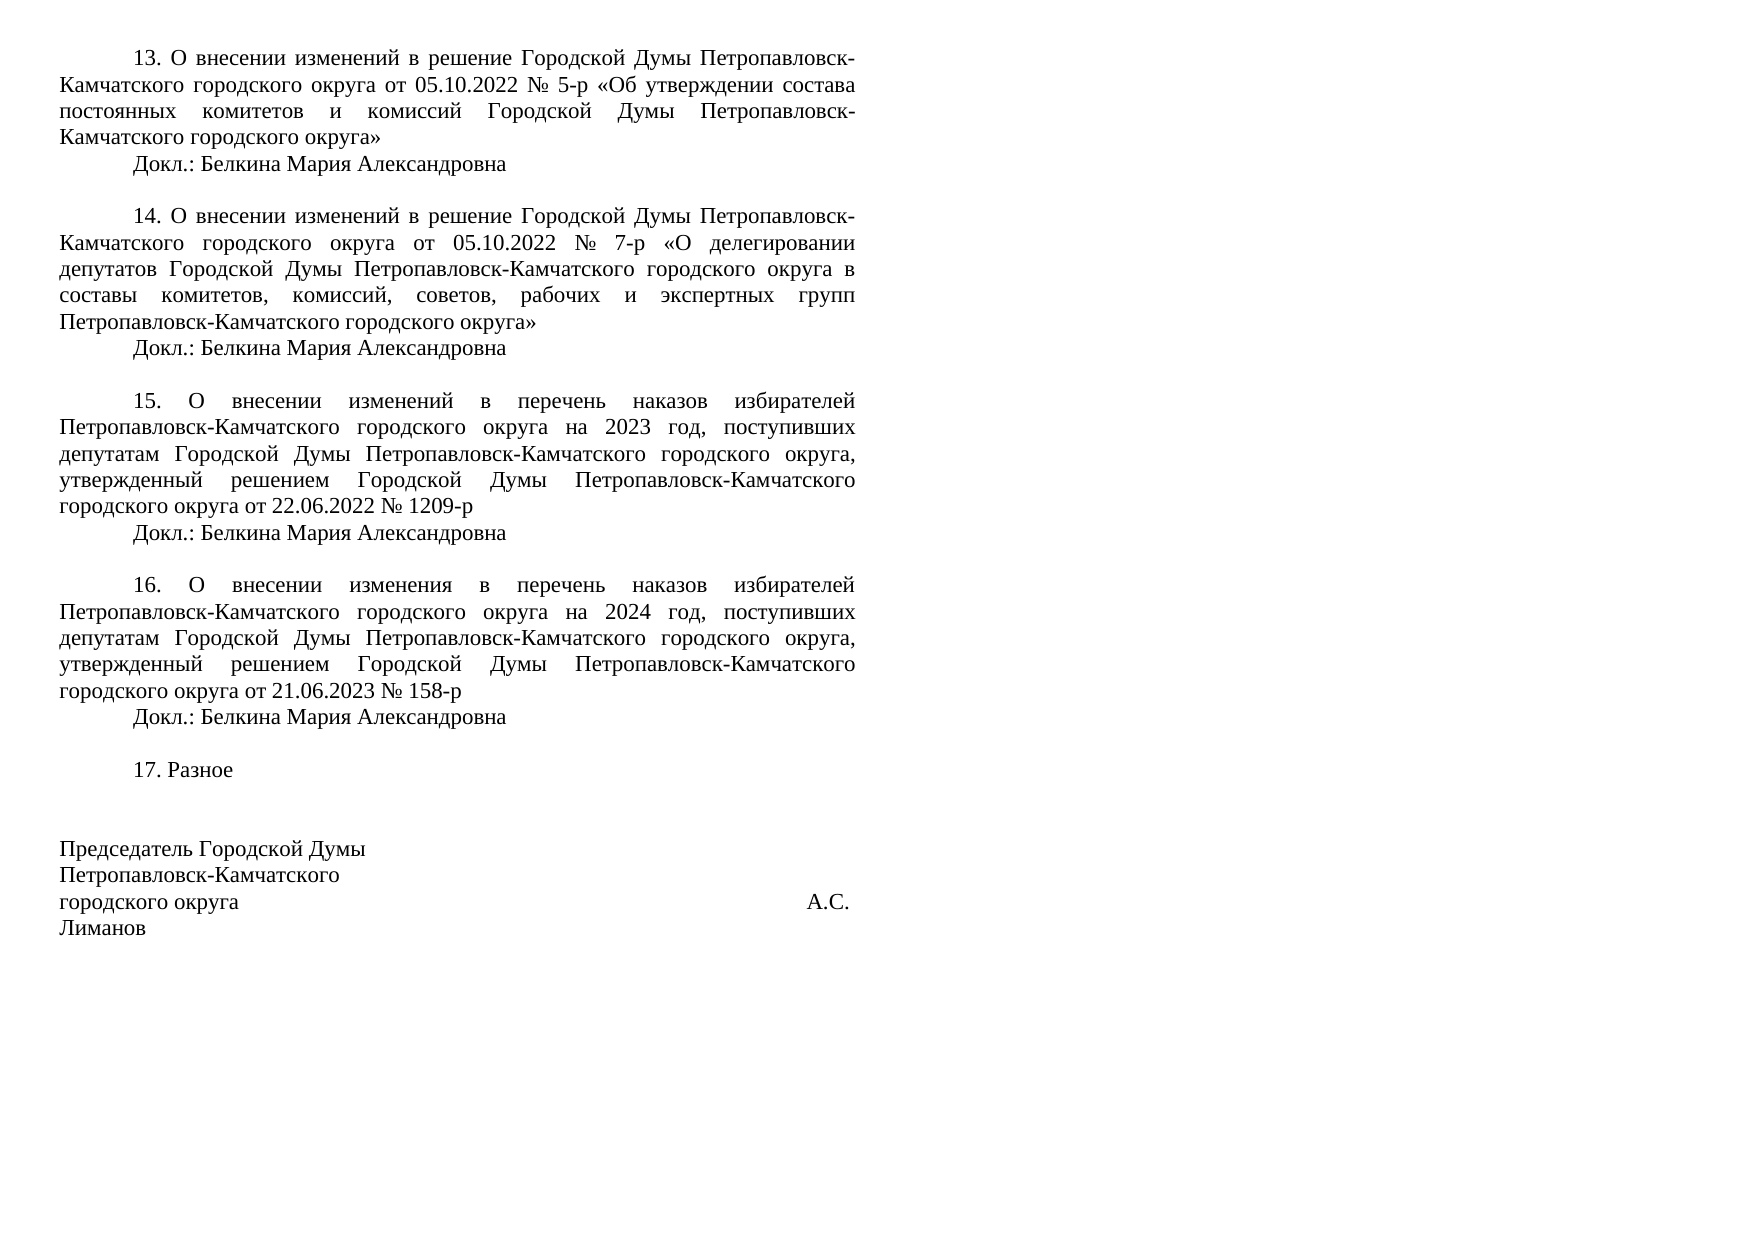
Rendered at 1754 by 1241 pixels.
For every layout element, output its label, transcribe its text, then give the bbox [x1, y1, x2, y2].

text Петропавловск-Камчатского [59, 861, 856, 888]
text 17. Разное [59, 756, 856, 782]
text Председатель Городской Думы [59, 835, 856, 861]
text 13. О внесении изменений в решение Городской Думы Петропавловск-Камчатского городского округа от 05.10.2022 № 5-р «Об утверждении состава постоянных комитетов и комиссий Городской Думы Петропавловск-Камчатского городского округа» [59, 44, 856, 150]
text 15. О внесении изменений в перечень наказов избирателей Петропавловск-Камчатского городского округа на 2023 год, поступивших депутатам Городской Думы Петропавловск-Камчатского городского округа, утвержденный решением Городской Думы Петропавловск-Камчатского городского округа от 22.06.2022 № 1209-р [59, 387, 856, 519]
text Докл.: Белкина Мария Александровна [59, 334, 856, 361]
text Докл.: Белкина Мария Александровна [59, 150, 856, 176]
text 16. О внесении изменения в перечень наказов избирателей Петропавловск-Камчатского городского округа на 2024 год, поступивших депутатам Городской Думы Петропавловск-Камчатского городского округа, утвержденный решением Городской Думы Петропавловск-Камчатского городского округа от 21.06.2023 № 158-р [59, 571, 856, 703]
text 14. О внесении изменений в решение Городской Думы Петропавловск-Камчатского городского округа от 05.10.2022 № 7-р «О делегировании депутатов Городской Думы Петропавловск-Камчатского городского округа в составы комитетов, комиссий, советов, рабочих и экспертных групп Петропавловск-Камчатского городского округа» [59, 202, 856, 334]
text Докл.: Белкина Мария Александровна [59, 703, 856, 729]
text Докл.: Белкина Мария Александровна [59, 519, 856, 545]
text городского округа А.С. Лиманов [59, 888, 856, 940]
